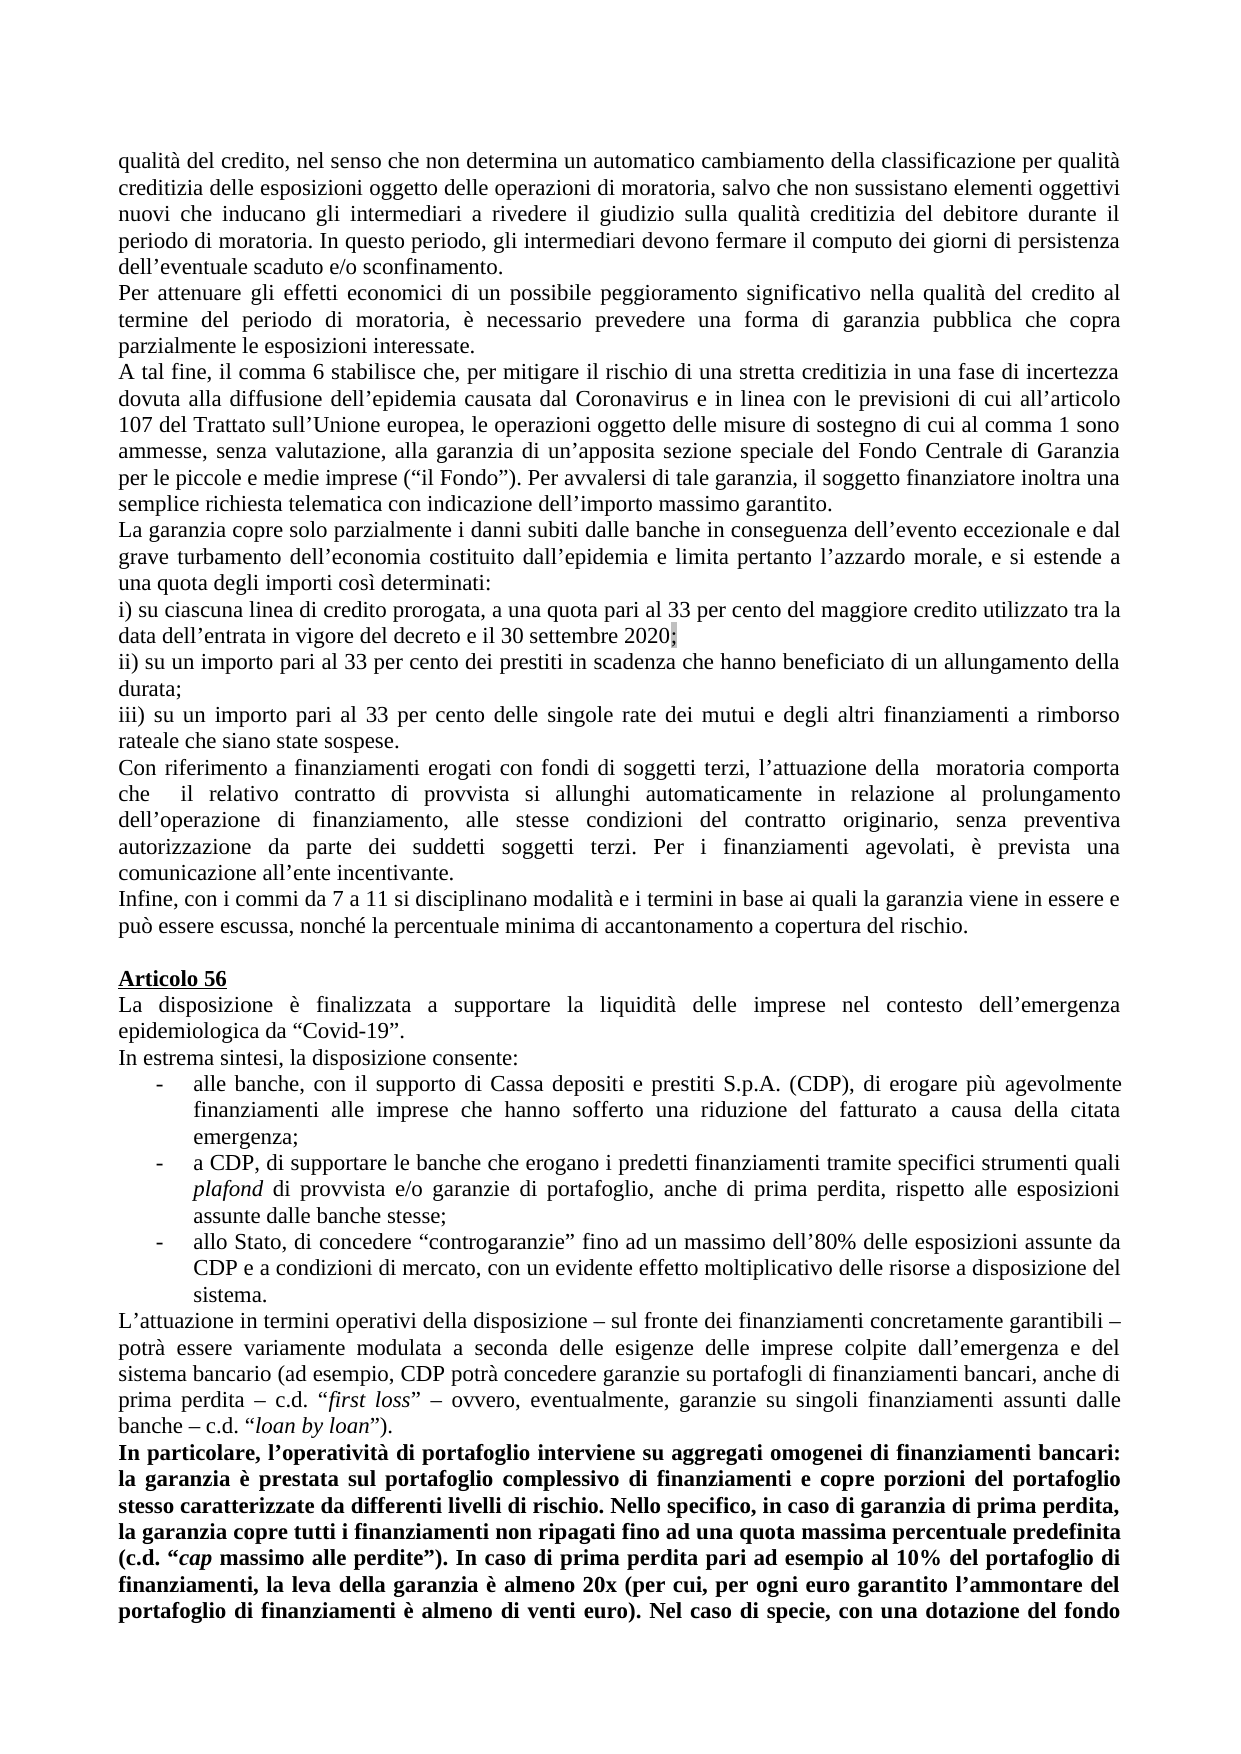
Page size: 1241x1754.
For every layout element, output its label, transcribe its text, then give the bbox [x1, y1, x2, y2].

text ii) su un importo pari al 33 per cento dei prestiti in scadenza che hanno beneficiato di un allungamento della durata; [118, 648, 1122, 701]
text La garanzia copre solo parzialmente i danni subiti dalle banche in conseguenza dell’evento eccezionale e dal grave turbamento dell’economia costituito dall’epidemia e limita pertanto l’azzardo morale, e si estende a una quota degli importi così determinati: [118, 517, 1122, 596]
text Infine, con i commi da 7 a 11 si disciplinano modalità e i termini in base ai quali la garanzia viene in essere e può essere escussa, nonché la percentuale minima di accantonamento a copertura del rischio. [118, 886, 1122, 938]
list alle banche, con il supporto di Cassa depositi e prestiti S.p.A. (CDP), di erogare più agevolmente finanziamenti alle imprese che hanno sofferto una riduzione del fatturato a causa della citata emergenza; [156, 1070, 1122, 1149]
text A tal fine, il comma 6 stabilisce che, per mitigare il rischio di una stretta creditizia in una fase di incertezza dovuta alla diffusione dell’epidemia causata dal Coronavirus e in linea con le previsioni di cui all’articolo 107 del Trattato sull’Unione europea, le operazioni oggetto delle misure di sostegno di cui al comma 1 sono ammesse, senza valutazione, alla garanzia di un’apposita sezione speciale del Fondo Centrale di Garanzia per le piccole e medie imprese (“il Fondo”). Per avvalersi di tale garanzia, il soggetto finanziatore inoltra una semplice richiesta telematica con indicazione dell’importo massimo garantito. [118, 358, 1122, 517]
text L’attuazione in termini operativi della disposizione – sul fronte dei finanziamenti concretamente garantibili – potrà essere variamente modulata a seconda delle esigenze delle imprese colpite dall’emergenza e del sistema bancario (ad esempio, CDP potrà concedere garanzie su portafogli di finanziamenti bancari, anche di prima perdita – c.d. “first loss” – ovvero, eventualmente, garanzie su singoli finanziamenti assunti dalle banche – c.d. “loan by loan”). [118, 1307, 1122, 1439]
text i) su ciascuna linea di credito prorogata, a una quota pari al 33 per cento del maggiore credito utilizzato tra la data dell’entrata in vigore del decreto e il 30 settembre 2020; [118, 596, 1122, 648]
list allo Stato, di concedere “controgaranzie” fino ad un massimo dell’80% delle esposizioni assunte da CDP e a condizioni di mercato, con un evidente effetto moltiplicativo delle risorse a disposizione del sistema. [156, 1228, 1122, 1307]
text Con riferimento a finanziamenti erogati con fondi di soggetti terzi, l’attuazione della moratoria comporta che il relativo contratto di provvista si allunghi automaticamente in relazione al prolungamento dell’operazione di finanziamento, alle stesse condizioni del contratto originario, senza preventiva autorizzazione da parte dei suddetti soggetti terzi. Per i finanziamenti agevolati, è prevista una comunicazione all’ente incentivante. [118, 754, 1122, 886]
text iii) su un importo pari al 33 per cento delle singole rate dei mutui e degli altri finanziamenti a rimborso rateale che siano state sospese. [118, 701, 1122, 754]
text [118, 148, 1122, 279]
text Articolo 56 [118, 964, 1122, 991]
list a CDP, di supportare le banche che erogano i predetti finanziamenti tramite specifici strumenti quali plafond di provvista e/o garanzie di portafoglio, anche di prima perdita, rispetto alle esposizioni assunte dalle banche stesse; [156, 1149, 1122, 1228]
text Per attenuare gli effetti economici di un possibile peggioramento significativo nella qualità del credito al termine del periodo di moratoria, è necessario prevedere una forma di garanzia pubblica che copra parzialmente le esposizioni interessate. [118, 279, 1122, 358]
text La disposizione è finalizzata a supportare la liquidità delle imprese nel contesto dell’emergenza epidemiologica da “Covid-19”. [118, 991, 1122, 1044]
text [118, 1439, 1122, 1623]
text In estrema sintesi, la disposizione consente: [118, 1044, 1122, 1070]
